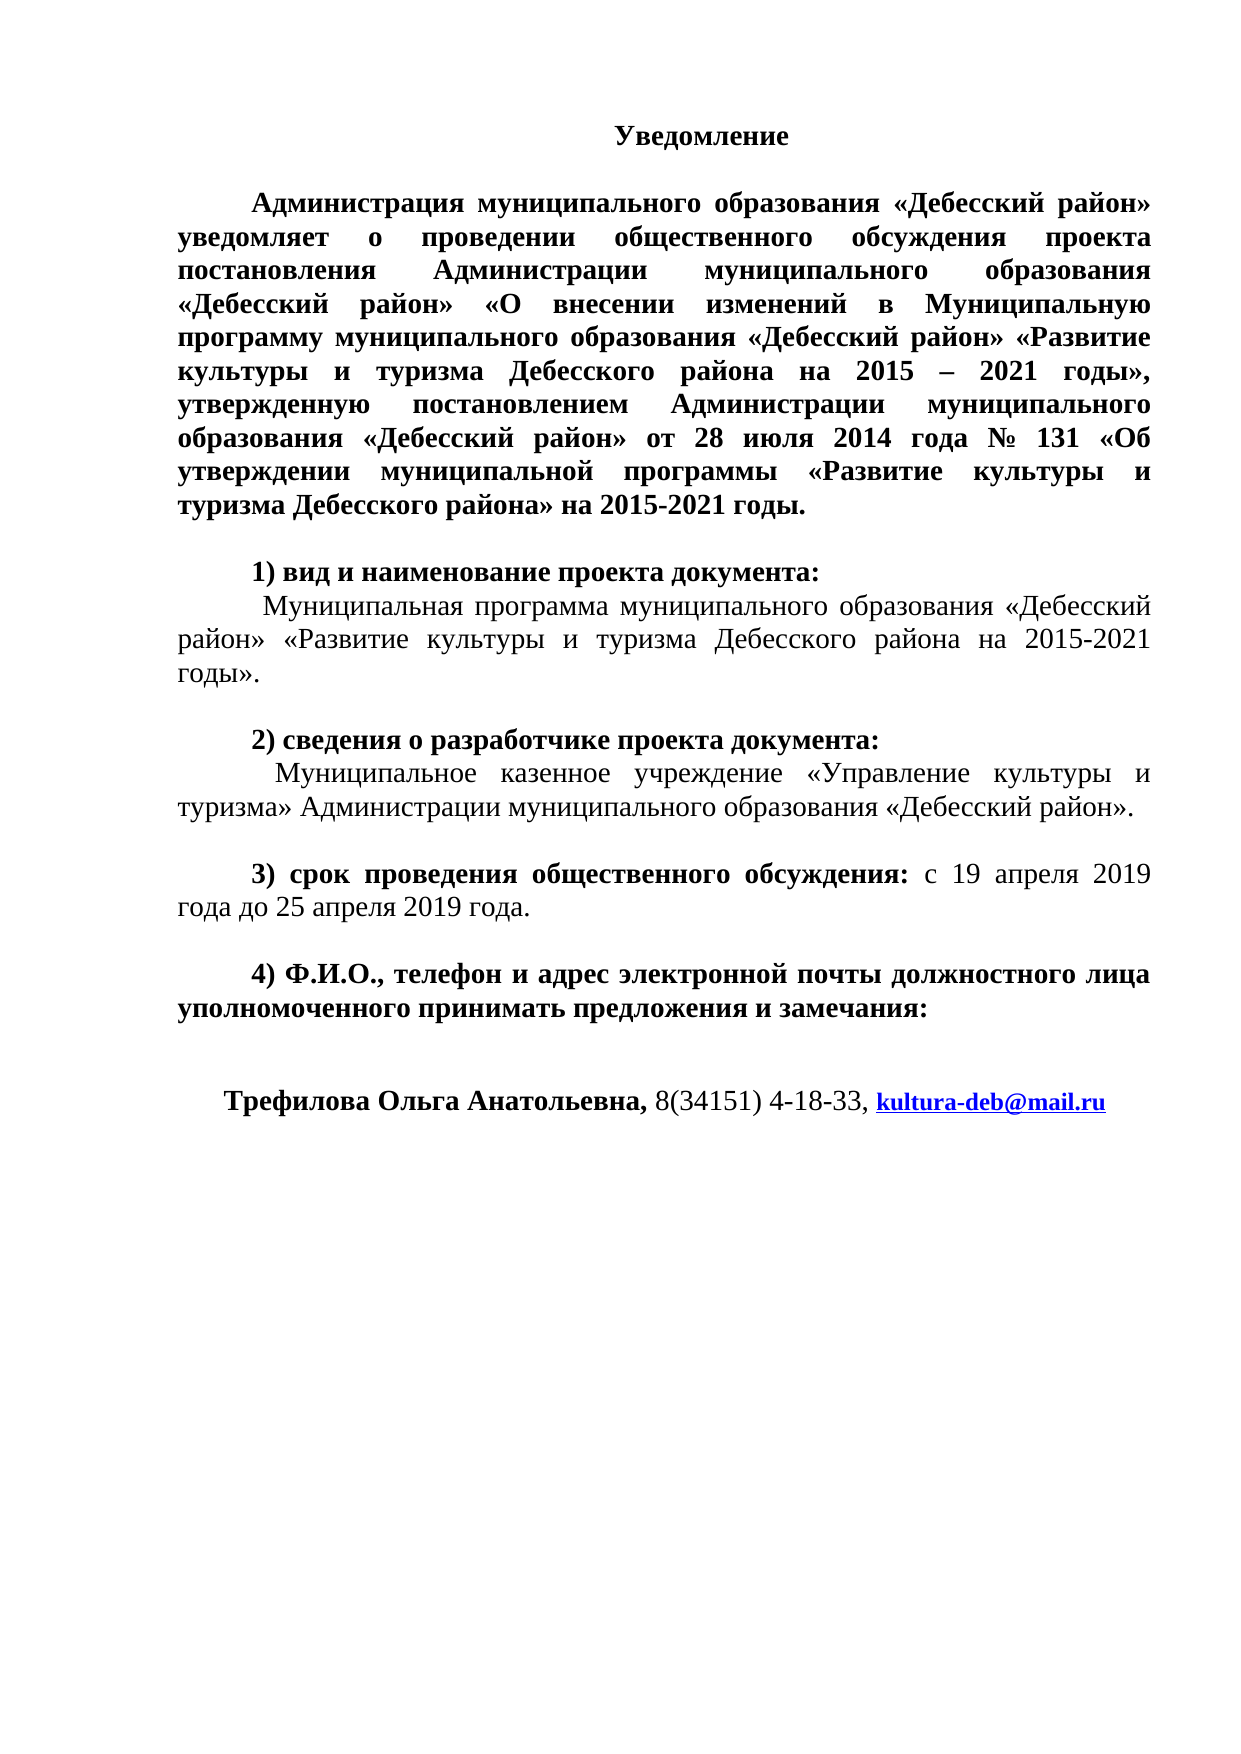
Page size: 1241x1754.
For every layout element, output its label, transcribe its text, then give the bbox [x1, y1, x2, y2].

text Муниципальное казенное учреждение «Управление культуры и туризма» Администрации муниципального образования «Дебесский район». [177, 755, 1152, 822]
text 3) срок проведения общественного обсуждения: с 19 апреля 2019 года до 25 апреля 2019 года. [177, 856, 1152, 923]
text Муниципальная программа муниципального образования «Дебесский район» «Развитие культуры и туризма Дебесского района на 2015-2021 годы». [177, 588, 1152, 688]
text 2) сведения о разработчике проекта документа: [177, 722, 1152, 755]
text Администрация муниципального образования «Дебесский район» уведомляет о проведении общественного обсуждения проекта постановления Администрации муниципального образования «Дебесский район» «О внесении изменений в Муниципальную программу муниципального образования «Дебесский район» «Развитие культуры и туризма Дебесского района на 2015 – 2021 годы», утвержденную постановлением Администрации муниципального образования «Дебесский район» от 28 июля 2014 года № 131 «Об утверждении муниципальной программы «Развитие культуры и туризма Дебесского района» на 2015-2021 годы. [177, 185, 1152, 521]
text 4) Ф.И.О., телефон и адрес электронной почты должностного лица уполномоченного принимать предложения и замечания: [177, 957, 1152, 1024]
text 1) вид и наименование проекта документа: [177, 554, 1152, 588]
text Трефилова Ольга Анатольевна, 8(34151) 4-18-33, kultura-deb@mail.ru [126, 1083, 1152, 1117]
text Уведомление [177, 118, 1152, 152]
